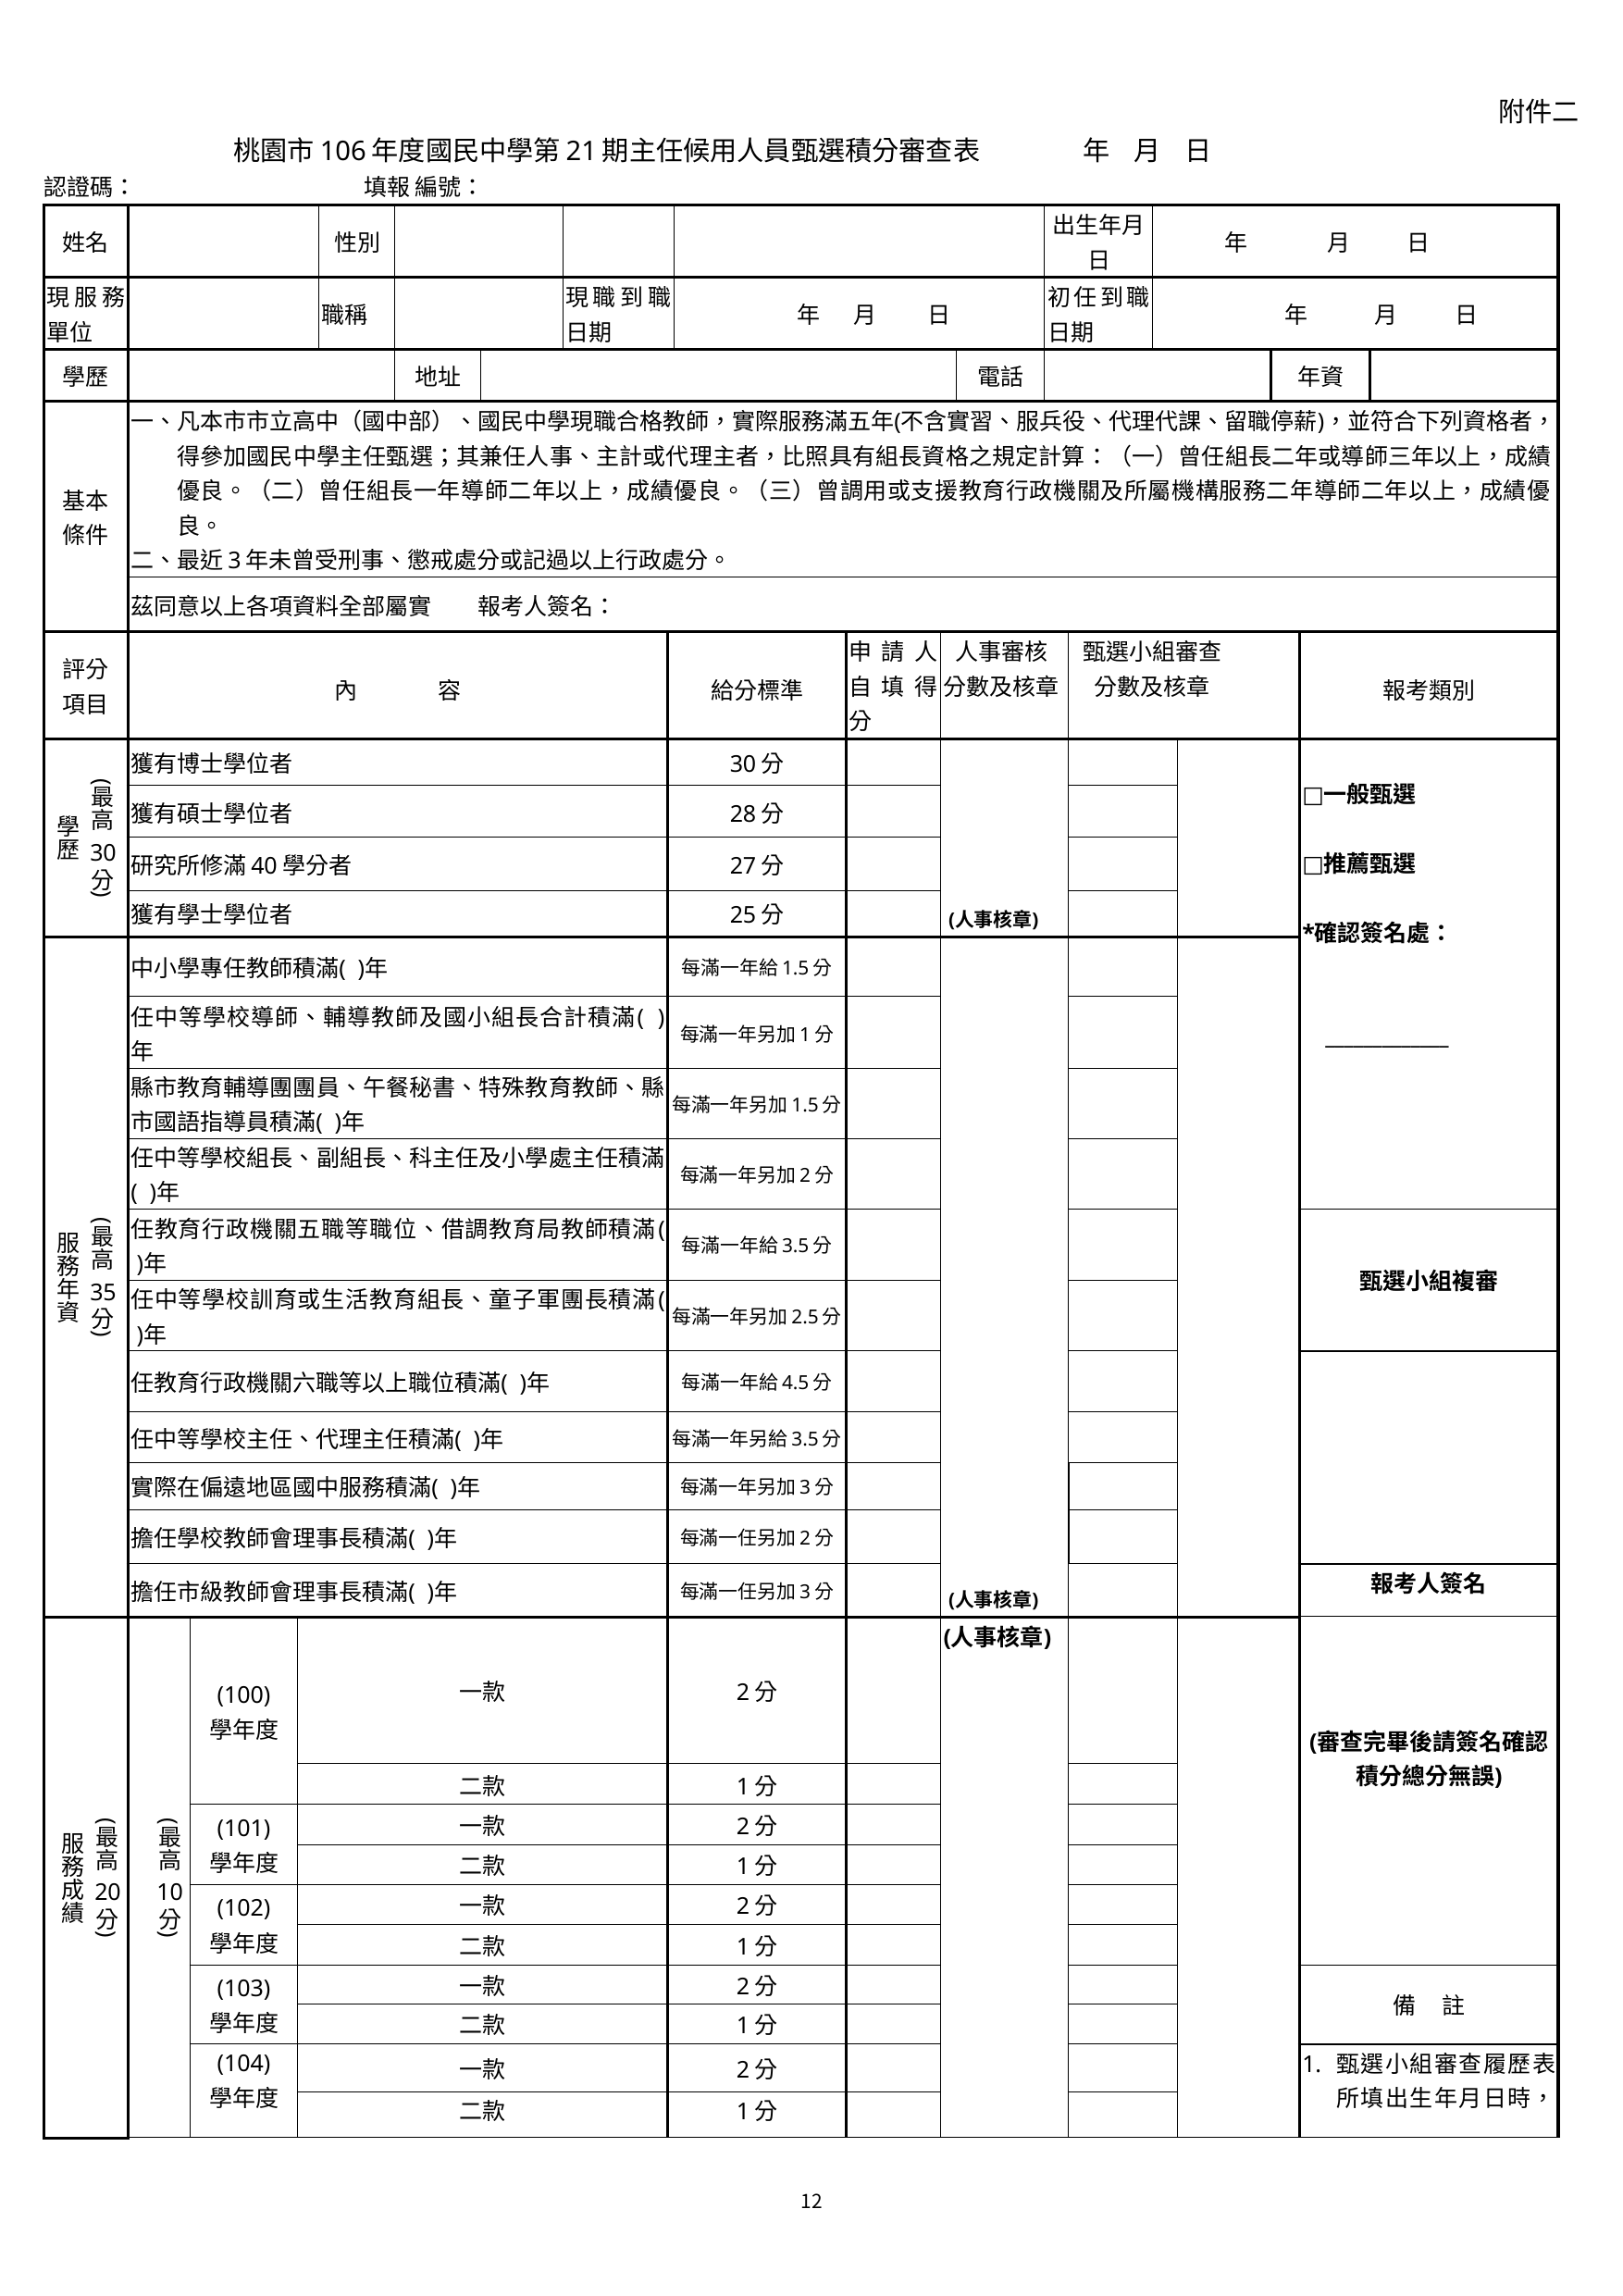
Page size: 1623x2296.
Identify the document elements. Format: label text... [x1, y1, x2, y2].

table_cell [1069, 1351, 1177, 1411]
table_cell (最高30分) 學歷 [45, 740, 127, 936]
table_cell 2分 [669, 1885, 845, 1924]
table_cell [1069, 1925, 1177, 1964]
table_cell 2分 [669, 1805, 845, 1843]
table_cell 二款 [298, 1845, 666, 1884]
table_cell [848, 997, 940, 1068]
table_cell [1069, 2092, 1177, 2137]
table_cell 學歷 [45, 351, 127, 400]
table_header 性別 [319, 206, 394, 276]
table_cell (最高35分) 服務年資 [45, 938, 127, 1616]
table_cell (人事核章) [941, 938, 1068, 1616]
table_cell 27分 [669, 838, 845, 890]
table_cell 2分 [669, 2044, 845, 2091]
table_cell [1069, 1281, 1177, 1350]
table_cell 每滿一年另給3.5分 [669, 1412, 845, 1462]
table_cell 每滿一年另加3分 [669, 1463, 845, 1509]
table_cell [1069, 2044, 1177, 2091]
table_cell 每滿一年給4.5分 [669, 1351, 845, 1411]
table_cell 獲有博士學位者 [130, 740, 666, 785]
table_header 出生年月日 [1045, 206, 1152, 276]
table_cell 獲有學士學位者 [130, 891, 666, 936]
table_cell (102) 學年度 [191, 1885, 297, 1964]
table_cell [1045, 351, 1270, 400]
table_cell [848, 938, 940, 996]
table_cell [848, 1463, 940, 1509]
table_cell 年 月 日 [675, 279, 1044, 348]
table_header 年 月 日 [1153, 206, 1556, 276]
text 附件二 [43, 91, 1580, 130]
table_cell 二款 [298, 1764, 666, 1804]
table_cell [1069, 1845, 1177, 1884]
table_cell 1分 [669, 1925, 845, 1964]
table_cell 初任到職日期 [1045, 279, 1152, 348]
table_cell [1069, 1966, 1177, 2004]
table_cell 一款 [298, 1966, 666, 2004]
table_cell 現服務單位 [45, 279, 127, 348]
table_cell [848, 1805, 940, 1843]
table_cell (最高20分) 服務成績 [45, 1619, 127, 2137]
table_cell [1069, 786, 1177, 837]
table_cell 任中等學校組長、副組長、科主任及小學處主任積滿( )年 [130, 1139, 666, 1209]
table_cell [1069, 2004, 1177, 2043]
table_cell 1分 [669, 1764, 845, 1804]
table_cell [1070, 1510, 1177, 1563]
table_cell [1069, 891, 1177, 936]
table_cell [1371, 351, 1556, 400]
table_cell 申請人自填得分 [848, 633, 940, 738]
table_cell 備 註 [1301, 1966, 1556, 2043]
table_cell 每滿一年另加2.5分 [669, 1281, 845, 1350]
table_cell 每滿一年另加1分 [669, 997, 845, 1068]
table_cell [848, 1619, 940, 1763]
table_cell 28分 [669, 786, 845, 837]
table_cell [848, 786, 940, 837]
table_cell [1069, 838, 1177, 890]
table_cell (100) 學年度 [191, 1619, 297, 1804]
table_cell [130, 279, 318, 348]
table_cell 1分 [669, 2004, 845, 2043]
table_cell 評分 項目 [45, 633, 127, 738]
table_cell 一款 [298, 1885, 666, 1924]
table_cell 甄選小組審查 分數及核章 [1069, 633, 1298, 738]
table_cell [848, 1925, 940, 1964]
table_cell [1178, 1619, 1298, 2137]
table_cell 一款 [298, 1805, 666, 1843]
table_cell [1069, 1885, 1177, 1924]
table_cell 報考人簽名 [1301, 1565, 1556, 1616]
table_header 姓名 [45, 206, 127, 276]
table_cell 擔任市級教師會理事長積滿( )年 [130, 1564, 666, 1616]
table_cell 2分 [669, 1619, 845, 1763]
table_cell (101) 學年度 [191, 1805, 297, 1884]
table_cell 30分 [669, 740, 845, 785]
table_cell 任中等學校主任、代理主任積滿( )年 [130, 1412, 666, 1462]
table_cell 每滿一年另加2分 [669, 1139, 845, 1209]
table_cell 茲同意以上各項資料全部屬實 報考人簽名： [130, 577, 1556, 630]
table_cell (審查完畢後請簽名確認積分總分無誤) [1301, 1617, 1556, 1964]
table_cell 實際在偏遠地區國中服務積滿( )年 [130, 1463, 666, 1509]
table_cell [848, 1510, 940, 1563]
table_cell [848, 891, 940, 936]
table_cell 任中等學校訓育或生活教育組長、童子軍團長積滿( )年 [130, 1281, 666, 1350]
table_cell [1069, 1619, 1177, 1763]
table_cell 2分 [669, 1966, 845, 2004]
table_cell 1分 [669, 1845, 845, 1884]
table_cell 擔任學校教師會理事長積滿( )年 [130, 1510, 666, 1563]
table_cell [1069, 1139, 1177, 1209]
table_cell [1069, 1412, 1177, 1462]
table_cell 一、凡本市市立高中（國中部）、國民中學現職合格教師，實際服務滿五年(不含實習、服兵役、代理代課、留職停薪)，並符合下列資格者，得參加國民中學主任甄選；其兼任人事、主計或代理主者，比照具有組長資格之規定計算：（一）曾任組長二年或導師三年以上，成績優良。（二）曾任組長一年導師二年以上，成績優良。（三）曾調用或支援教育行政機關及所屬機構服務二年導師二年以上，成績優良。 二、最近3年未曾受刑事、懲戒處分或記過以上行政處分。 [130, 403, 1556, 576]
table_cell 獲有碩士學位者 [130, 786, 666, 837]
table_cell [481, 351, 956, 400]
table_cell 現職到職日期 [564, 279, 674, 348]
table_cell [1069, 1210, 1177, 1279]
table_cell 每滿一年給1.5分 [669, 938, 845, 996]
table_cell [1301, 1352, 1556, 1563]
table_cell 每滿一任另加3分 [669, 1564, 845, 1616]
table_cell 職稱 [319, 279, 394, 348]
table_cell 每滿一年給3.5分 [669, 1210, 845, 1279]
table_cell 1分 [669, 2092, 845, 2137]
table_cell [848, 1210, 940, 1279]
table_cell (人事核章) [941, 1619, 1068, 2137]
table_cell 每滿一年另加1.5分 [669, 1069, 845, 1138]
table_cell 基本 條件 [45, 403, 127, 630]
table_cell [395, 279, 563, 348]
table_cell 報考類別 [1301, 633, 1556, 738]
table_cell 人事審核 分數及核章 [941, 633, 1068, 738]
table_cell 二款 [298, 2004, 666, 2043]
table_cell (最高10分) 最近5年考核 [130, 1619, 190, 2137]
table_cell [1069, 740, 1177, 785]
text 桃園市106年度國民中學第21期主任候用人員甄選積分審查表 年 月 日 [43, 130, 1580, 168]
table_cell (104) 學年度 [191, 2044, 297, 2137]
table_cell 二款 [298, 1925, 666, 1964]
table_cell [848, 1564, 940, 1616]
table_cell [1069, 938, 1177, 996]
table_cell [1069, 997, 1177, 1068]
table_cell 研究所修滿40學分者 [130, 838, 666, 890]
table_cell [848, 740, 940, 785]
table_cell 一款 [298, 1619, 666, 1763]
table_cell [1178, 938, 1298, 1616]
table_cell 任中等學校導師、輔導教師及國小組長合計積滿( )年 [130, 997, 666, 1068]
table_cell □一般甄選 □推薦甄選 *確認簽名處： _____________ [1301, 740, 1556, 1209]
table_header [564, 206, 674, 276]
table_cell [1069, 1805, 1177, 1843]
table_cell 電話 [957, 351, 1044, 400]
table_cell [1069, 1764, 1177, 1804]
table_cell [848, 1069, 940, 1138]
table_cell [848, 2004, 940, 2043]
table_cell [1070, 1463, 1177, 1509]
table_cell [848, 1351, 940, 1411]
table_cell [848, 2092, 940, 2137]
table_cell 二款 [298, 2092, 666, 2137]
table_cell [848, 1764, 940, 1804]
table_cell [130, 351, 394, 400]
table_cell 縣市教育輔導團團員、午餐秘書、特殊教育教師、縣市國語指導員積滿( )年 [130, 1069, 666, 1138]
table_cell [848, 1139, 940, 1209]
table_cell [848, 2044, 940, 2091]
table_cell 25分 [669, 891, 845, 936]
table_cell 任教育行政機關六職等以上職位積滿( )年 [130, 1351, 666, 1411]
table_cell 甄選小組複審 [1301, 1210, 1556, 1350]
table_cell [1178, 740, 1298, 936]
table_cell (103) 學年度 [191, 1966, 297, 2043]
table_header [395, 206, 563, 276]
table_cell 任教育行政機關五職等職位、借調教育局教師積滿( )年 [130, 1210, 666, 1279]
table_cell 年 月 日 [1153, 279, 1556, 348]
table_cell 地址 [395, 351, 480, 400]
table_cell [848, 1281, 940, 1350]
table_cell [1069, 1564, 1177, 1616]
table_cell [848, 1412, 940, 1462]
table_cell 年資 [1272, 351, 1369, 400]
table_cell [1069, 1069, 1177, 1138]
table_cell 內容 [130, 633, 666, 738]
table_cell 給分標準 [669, 633, 845, 738]
table_cell 一款 [298, 2044, 666, 2091]
table_cell [848, 838, 940, 890]
table_header [675, 206, 1044, 276]
table_cell [848, 1845, 940, 1884]
text 認證碼： 填報 編號： [43, 168, 1580, 204]
table_cell 中小學專任教師積滿( )年 [130, 938, 666, 996]
table_header [130, 206, 318, 276]
table_cell [848, 1966, 940, 2004]
table_cell [848, 1885, 940, 1924]
table_cell 每滿一任另加2分 [669, 1510, 845, 1563]
table_cell (人事核章) [941, 740, 1068, 936]
